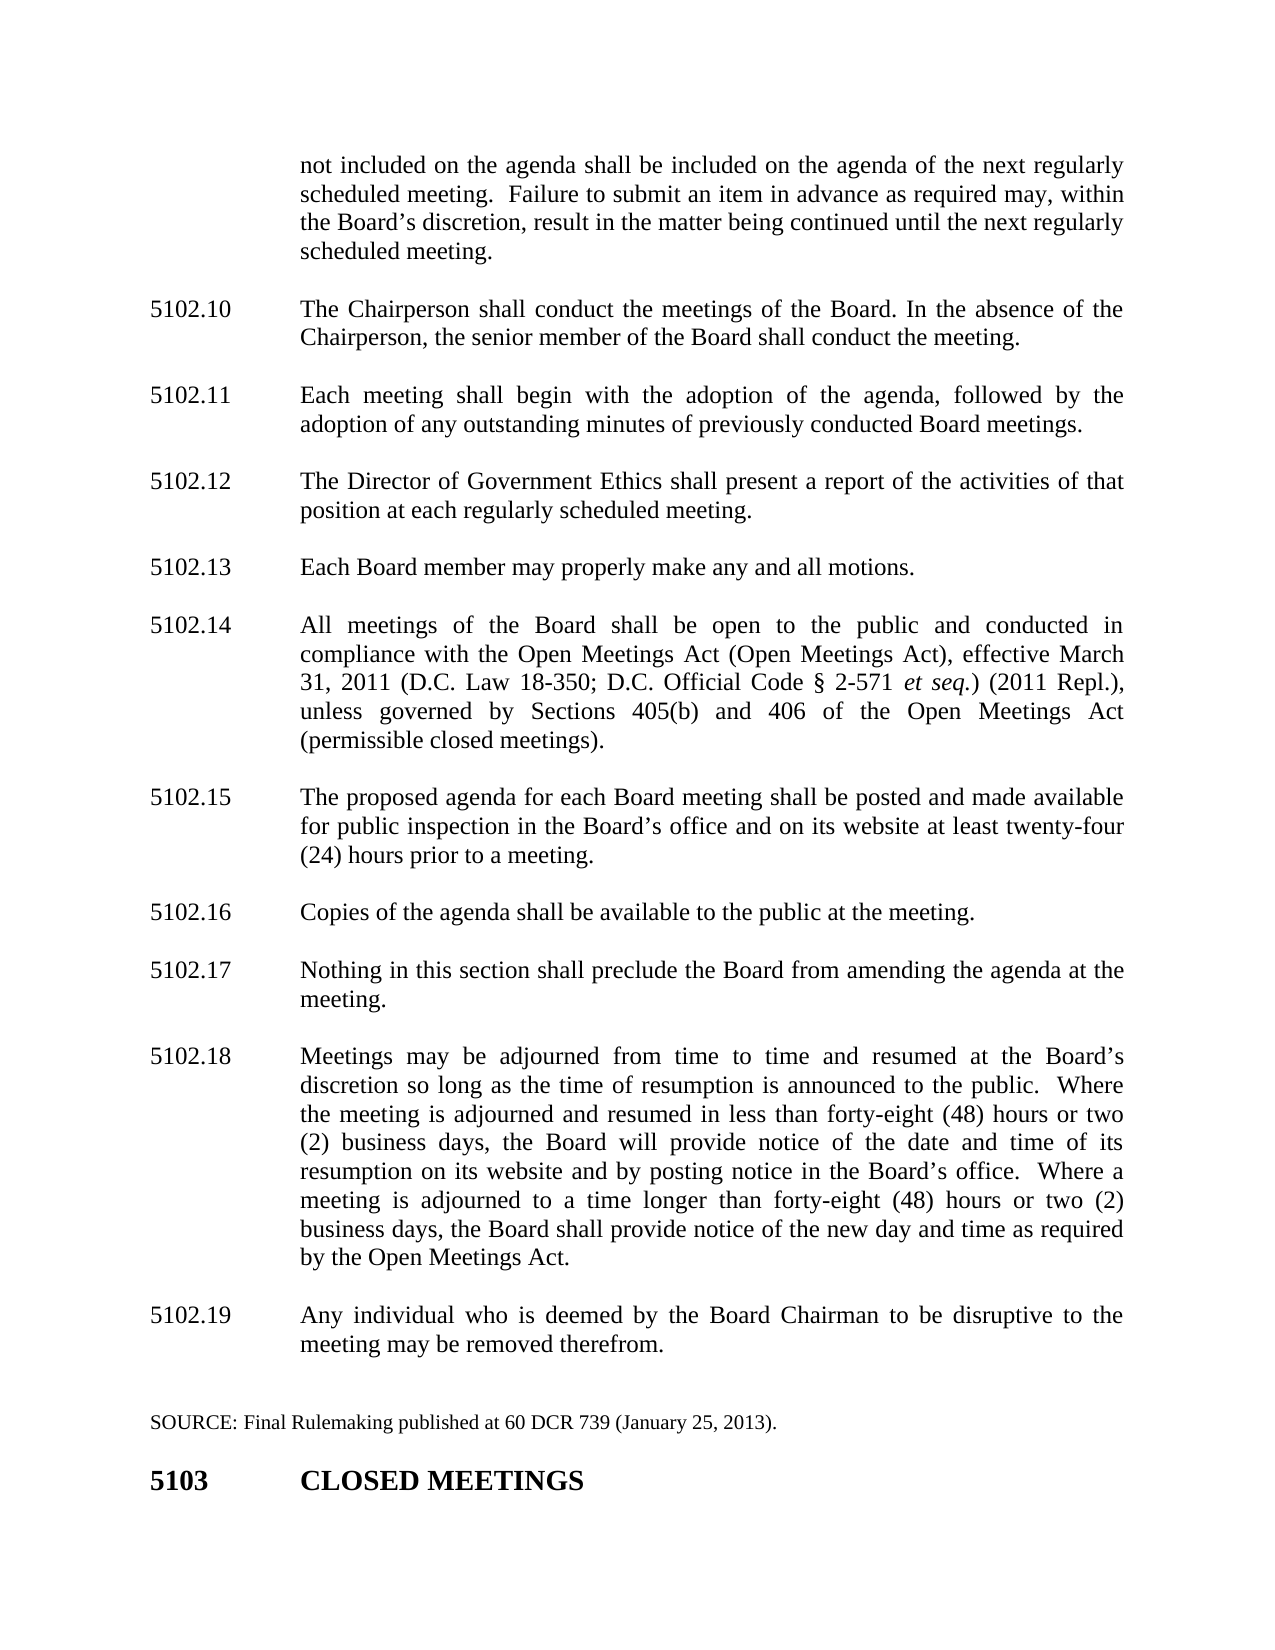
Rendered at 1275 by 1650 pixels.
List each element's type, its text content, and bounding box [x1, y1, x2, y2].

text 5102.12 The Director of Government Ethics shall present a report of the activities of that position at each regularly scheduled meeting. [150, 466, 1125, 524]
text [150, 150, 1125, 265]
text 5102.16 Copies of the agenda shall be available to the public at the meeting. [150, 897, 1125, 926]
text 5102.18 Meetings may be adjourned from time to time and resumed at the Board’s discretion so long as the time of resumption is announced to the public. Where the meeting is adjourned and resumed in less than forty-eight (48) hours or two (2) business days, the Board will provide notice of the date and time of its resumption on its website and by posting notice in the Board’s office. Where a meeting is adjourned to a time longer than forty-eight (48) hours or two (2) business days, the Board shall provide notice of the new day and time as required by the Open Meetings Act. [150, 1041, 1125, 1271]
text 5102.17 Nothing in this section shall preclude the Board from amending the agenda at the meeting. [150, 955, 1125, 1012]
text 5102.10 The Chairperson shall conduct the meetings of the Board. In the absence of the Chairperson, the senior member of the Board shall conduct the meeting. [150, 294, 1125, 351]
text 5103 CLOSED MEETINGS [150, 1463, 1125, 1497]
text 5102.11 Each meeting shall begin with the adoption of the agenda, followed by the adoption of any outstanding minutes of previously conducted Board meetings. [150, 380, 1125, 437]
text 5102.15 The proposed agenda for each Board meeting shall be posted and made available for public inspection in the Board’s office and on its website at least twenty-four (24) hours prior to a meeting. [150, 782, 1125, 869]
text 5102.14 All meetings of the Board shall be open to the public and conducted in compliance with the Open Meetings Act (Open Meetings Act), effective March 31, 2011 (D.C. Law 18-350; D.C. Official Code § 2-571 et seq.) (2011 Repl.), unless governed by Sections 405(b) and 406 of the Open Meetings Act (permissible closed meetings). [150, 610, 1125, 754]
text 5102.19 Any individual who is deemed by the Board Chairman to be disruptive to the meeting may be removed therefrom. [150, 1300, 1125, 1357]
text SOURCE: Final Rulemaking published at 60 DCR 739 (January 25, 2013). [150, 1410, 1125, 1434]
text 5102.13 Each Board member may properly make any and all motions. [150, 552, 1125, 581]
